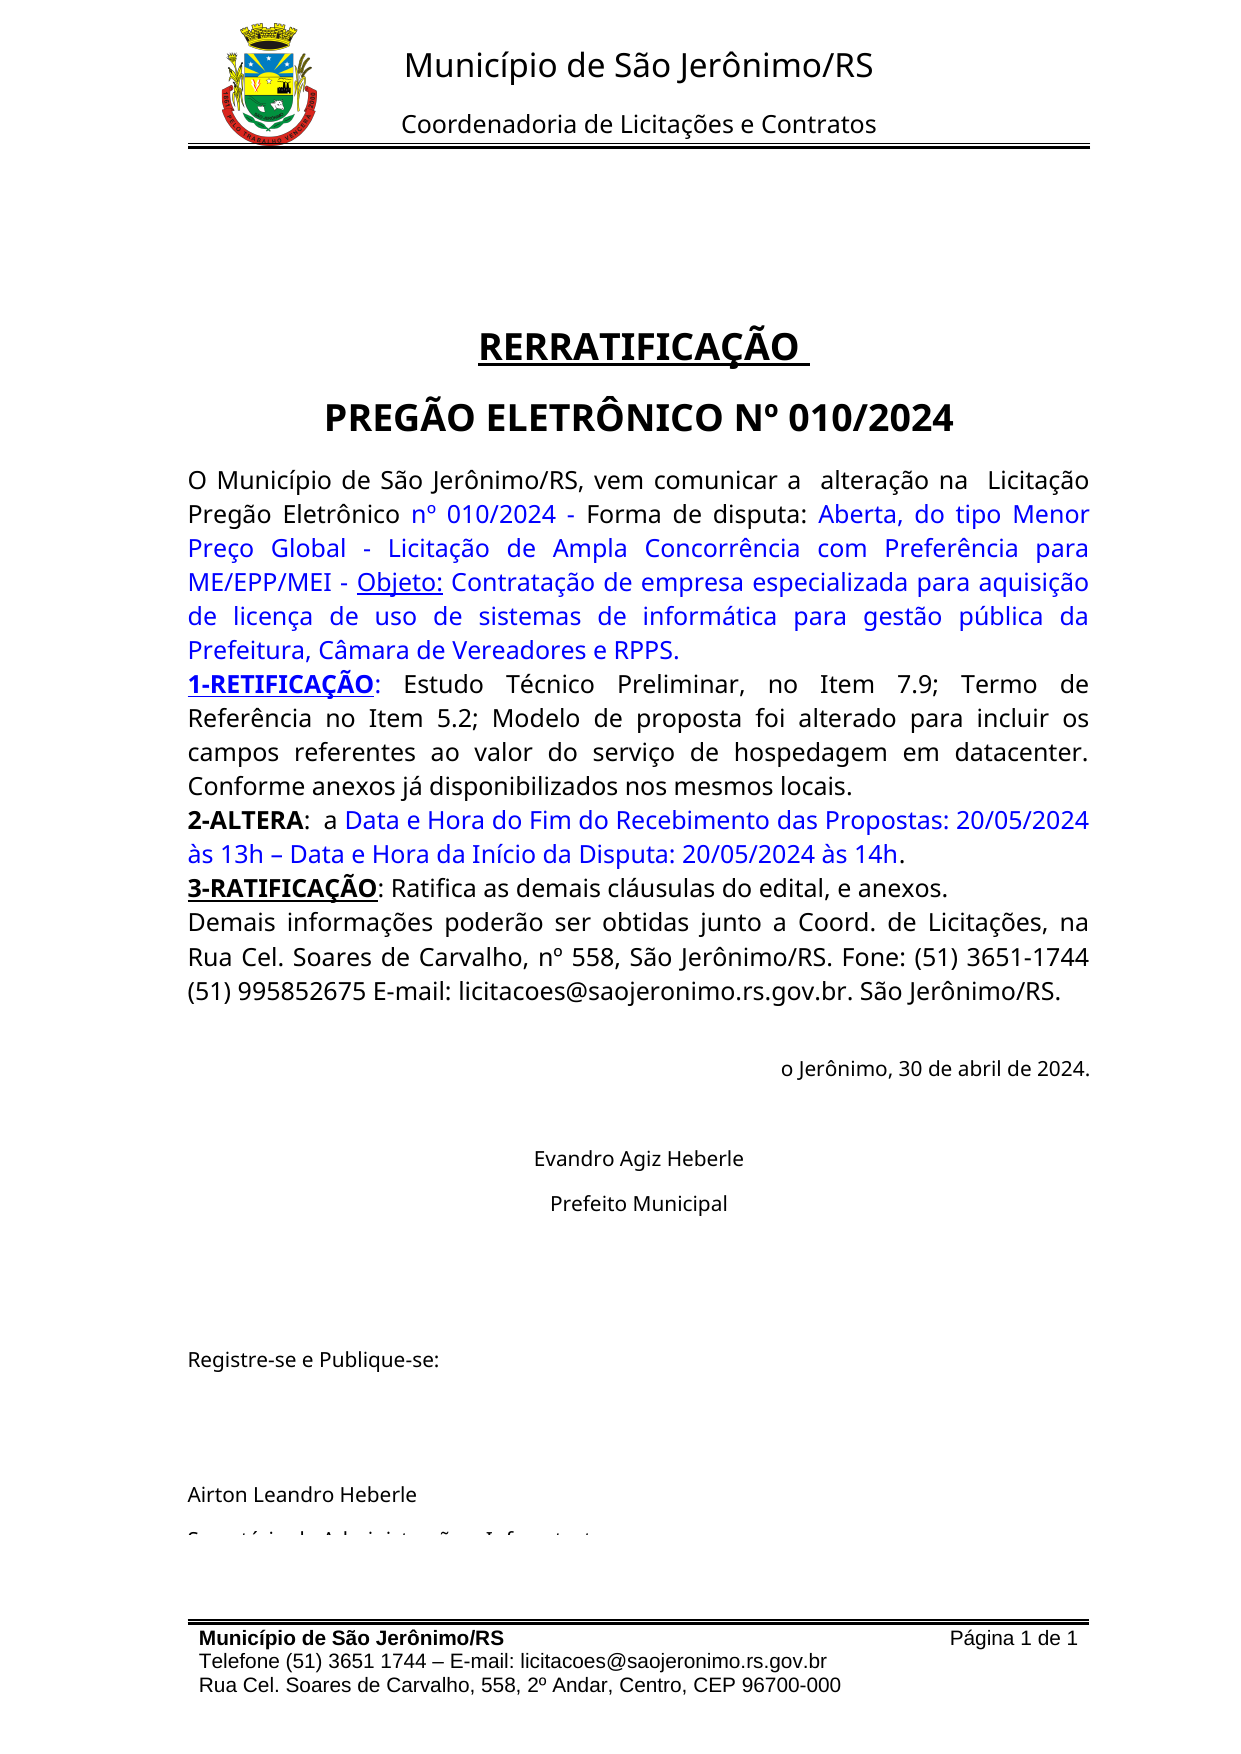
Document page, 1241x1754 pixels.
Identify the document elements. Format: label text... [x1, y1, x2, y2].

text Evandro Agiz Heberle [187, 1144, 1090, 1172]
text o Jerônimo, 30 de abril de 2024. [187, 1054, 1090, 1082]
text RERRATIFICAÇÃO [187, 320, 1090, 371]
text O Município de São Jerônimo/RS, vem comunicar a alteração na Licitação Pregão Eletrônico nº 010/2024 - Forma de disputa: Aberta, do tipo Menor Preço Global - Licitação de Ampla Concorrência com Preferência para ME/EPP/MEI - Objeto: Contratação de empresa especializada para aquisição de licença de uso de sistemas de informática para gestão pública da Prefeitura, Câmara de Vereadores e RPPS. [187, 462, 1090, 667]
text 3-RATIFICAÇÃO: Ratifica as demais cláusulas do edital, e anexos. [187, 871, 1090, 905]
text 2-ALTERA: a Data e Hora do Fim do Recebimento das Propostas: 20/05/2024 às 13h – Data e Hora da Início da Disputa: 20/05/2024 às 14h. [187, 803, 1090, 871]
picture [221, 23, 317, 143]
text PREGÃO ELETRÔNICO Nº 010/2024 [187, 391, 1090, 442]
text 1-RETIFICAÇÃO: Estudo Técnico Preliminar, no Item 7.9; Termo de Referência no Item 5.2; Modelo de proposta foi alterado para incluir os campos referentes ao valor do serviço de hospedagem em datacenter. Conforme anexos já disponibilizados nos mesmos locais. [187, 667, 1090, 803]
text Prefeito Municipal [187, 1189, 1090, 1218]
text Demais informações poderão ser obtidas junto a Coord. de Licitações, na Rua Cel. Soares de Carvalho, nº 558, São Jerônimo/RS. Fone: (51) 3651-1744 (51) 995852675 E-mail: licitacoes@saojeronimo.rs.gov.br. São Jerônimo/RS. [187, 905, 1090, 1007]
